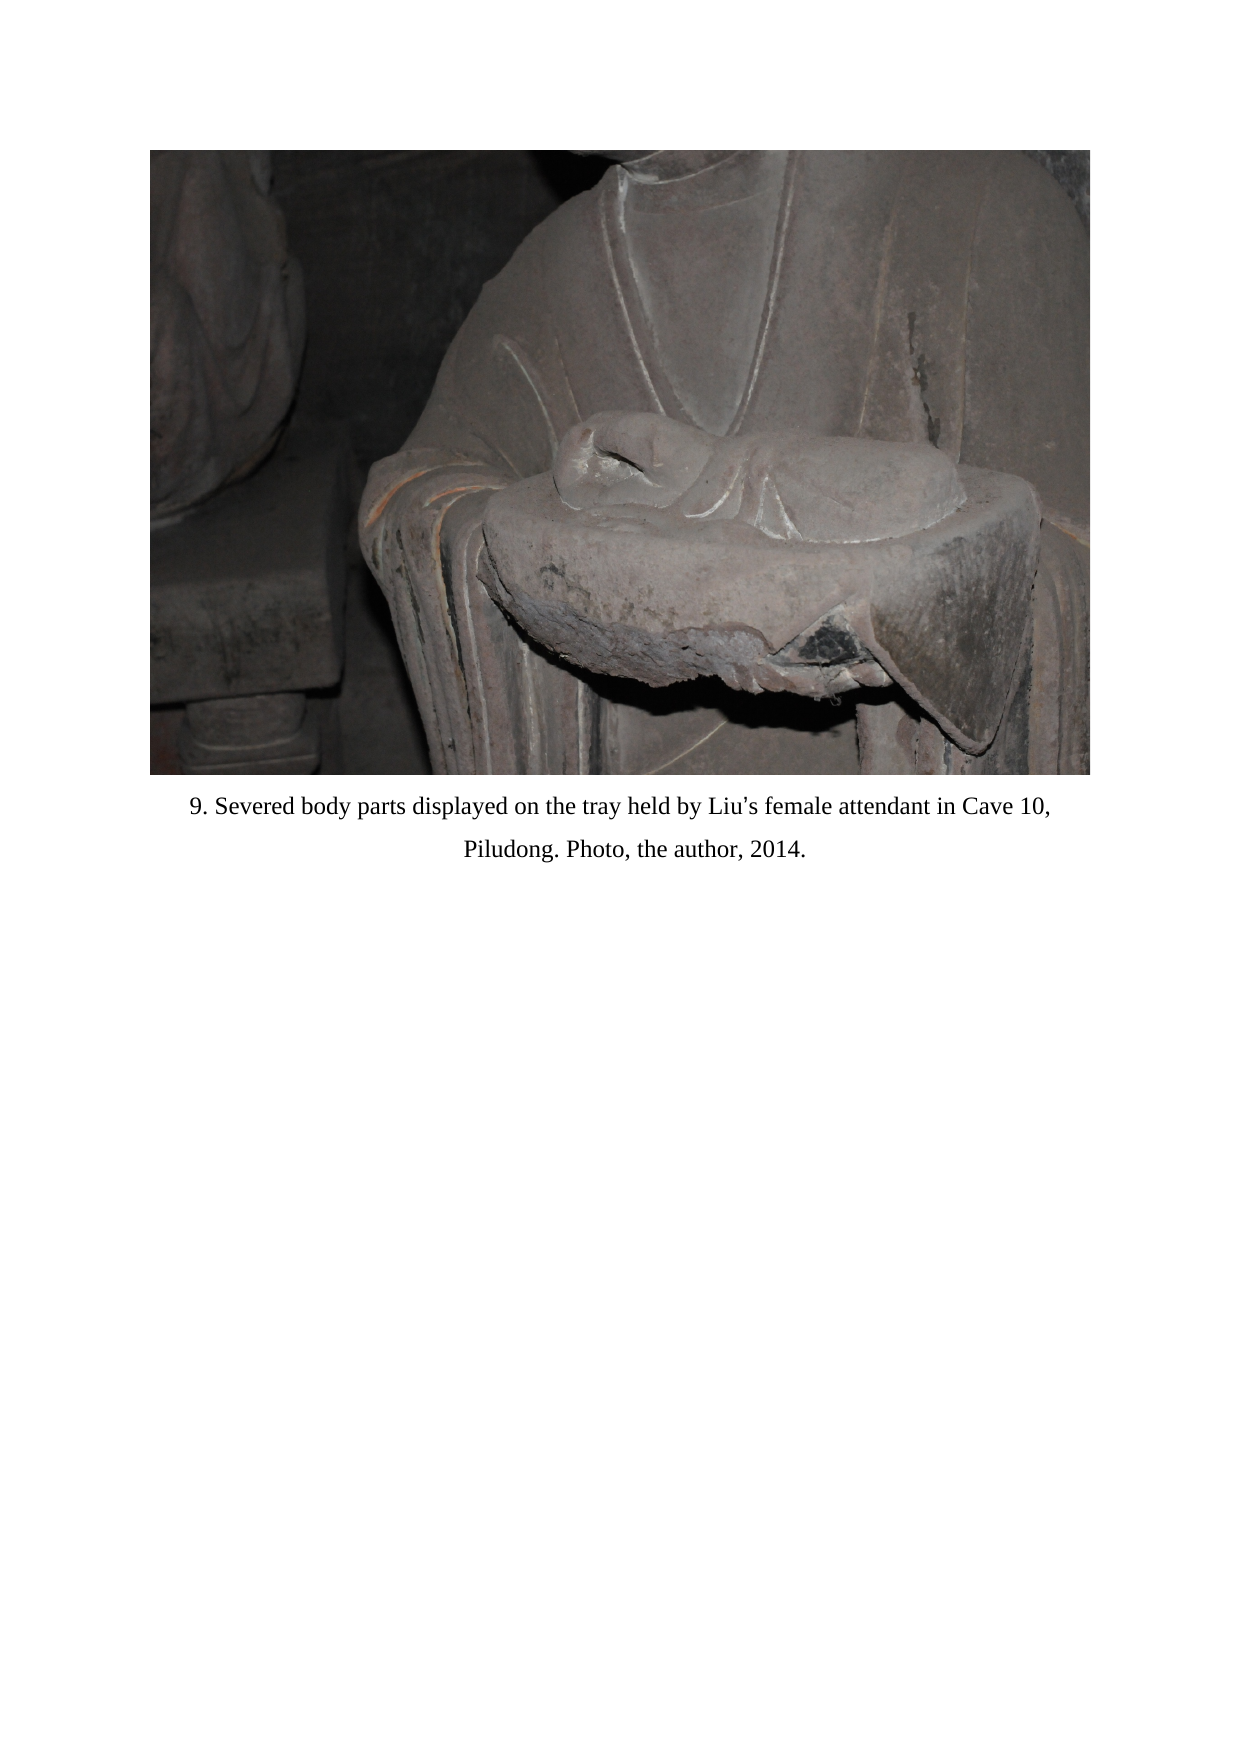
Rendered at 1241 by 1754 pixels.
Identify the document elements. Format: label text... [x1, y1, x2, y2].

text 9. Severed body parts displayed on the tray held by Liu’s female attendant in Cave 10, Piludong. Photo, the author, 2014. [150, 791, 1090, 863]
picture [150, 150, 1091, 775]
